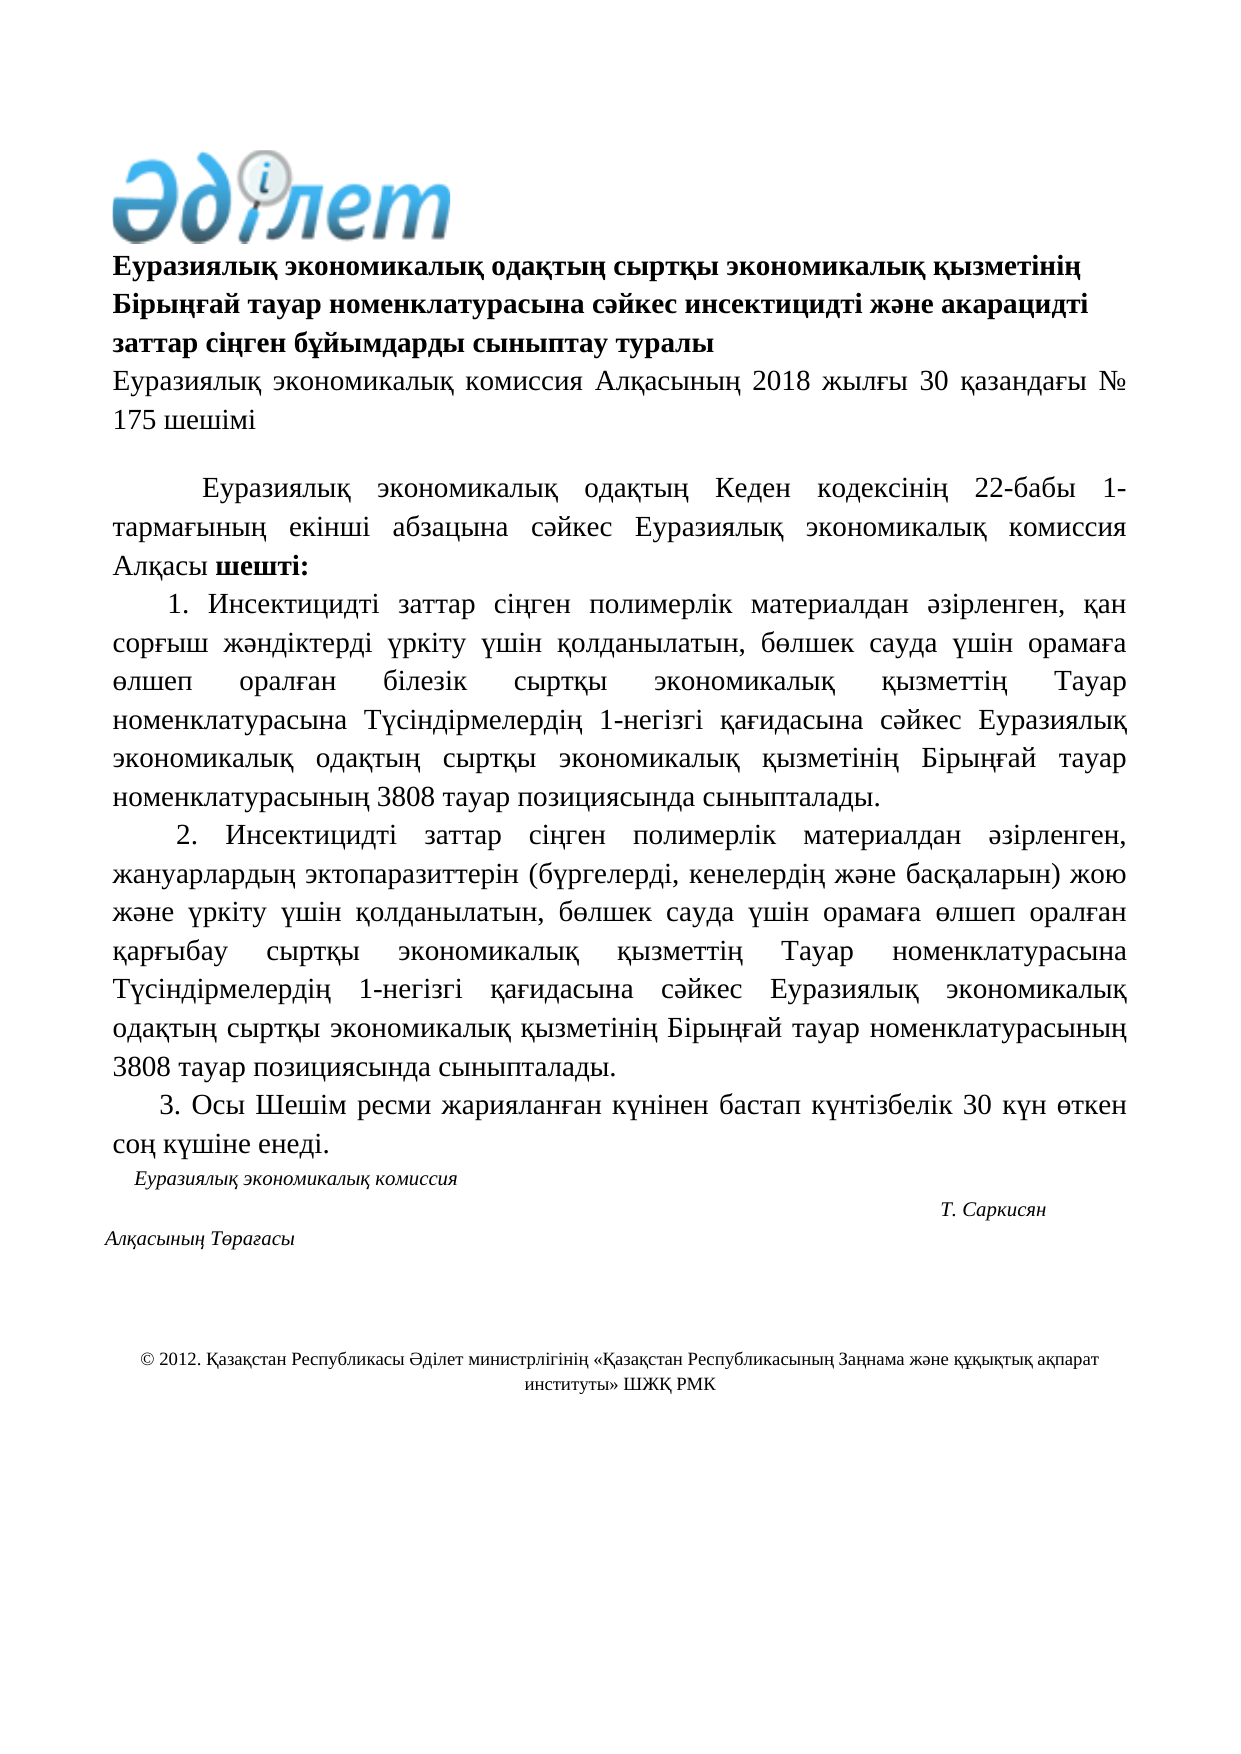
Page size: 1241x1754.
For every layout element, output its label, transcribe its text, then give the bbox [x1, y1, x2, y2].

table_header Т. Саркисян [939, 1164, 1240, 1257]
text © 2012. Қазақстан Республикасы Әділет министрлігінің «Қазақстан Республикасының Заңнама және құқықтық ақпарат институты» ШЖҚ РМК [112, 1348, 1128, 1394]
text Еуразиялық экономикалық комиссия Алқасының 2018 жылғы 30 қазандағы № 175 шешімі [112, 363, 1128, 435]
picture [112, 150, 451, 244]
text 3. Осы Шешім ресми жарияланған күнінен бастап күнтізбелік 30 күн өткен соң күшіне енеді. [112, 1087, 1128, 1159]
text Еуразиялық экономикалық одақтың сыртқы экономикалық қызметінің Бірыңғай тауар номенклатурасына сәйкес инсектицидті және акарацидті заттар сіңген бұйымдарды сыныптау туралы [112, 248, 1128, 358]
text Еуразиялық экономикалық одақтың Кеден кодексінің 22-бабы 1-тармағының екінші абзацына сәйкес Еуразиялық экономикалық комиссия Алқасы шешті: [112, 471, 1128, 581]
table_header Еуразиялық экономикалық комиссия Алқасының Төрағасы [101, 1164, 939, 1257]
text 2. Инсектицидті заттар сіңген полимерлік материалдан әзірленген, жануарлардың эктопаразиттерін (бүргелерді, кенелердің және басқаларын) жою және үркіту үшін қолданылатын, бөлшек сауда үшін орамаға өлшеп оралған қарғыбау сыртқы экономикалық қызметтің Тауар номенклатурасына Түсіндірмелердің 1-негізгі қағидасына сәйкес Еуразиялық экономикалық одақтың сыртқы экономикалық қызметінің Бірыңғай тауар номенклатурасының 3808 тауар позициясында сыныпталады. [112, 817, 1128, 1082]
text 1. Инсектицидті заттар сіңген полимерлік материалдан әзірленген, қан сорғыш жәндіктерді үркіту үшін қолданылатын, бөлшек сауда үшін орамаға өлшеп оралған білезік сыртқы экономикалық қызметтің Тауар номенклатурасына Түсіндірмелердің 1-негізгі қағидасына сәйкес Еуразиялық экономикалық одақтың сыртқы экономикалық қызметінің Бірыңғай тауар номенклатурасының 3808 тауар позициясында сыныпталады. [112, 586, 1128, 812]
